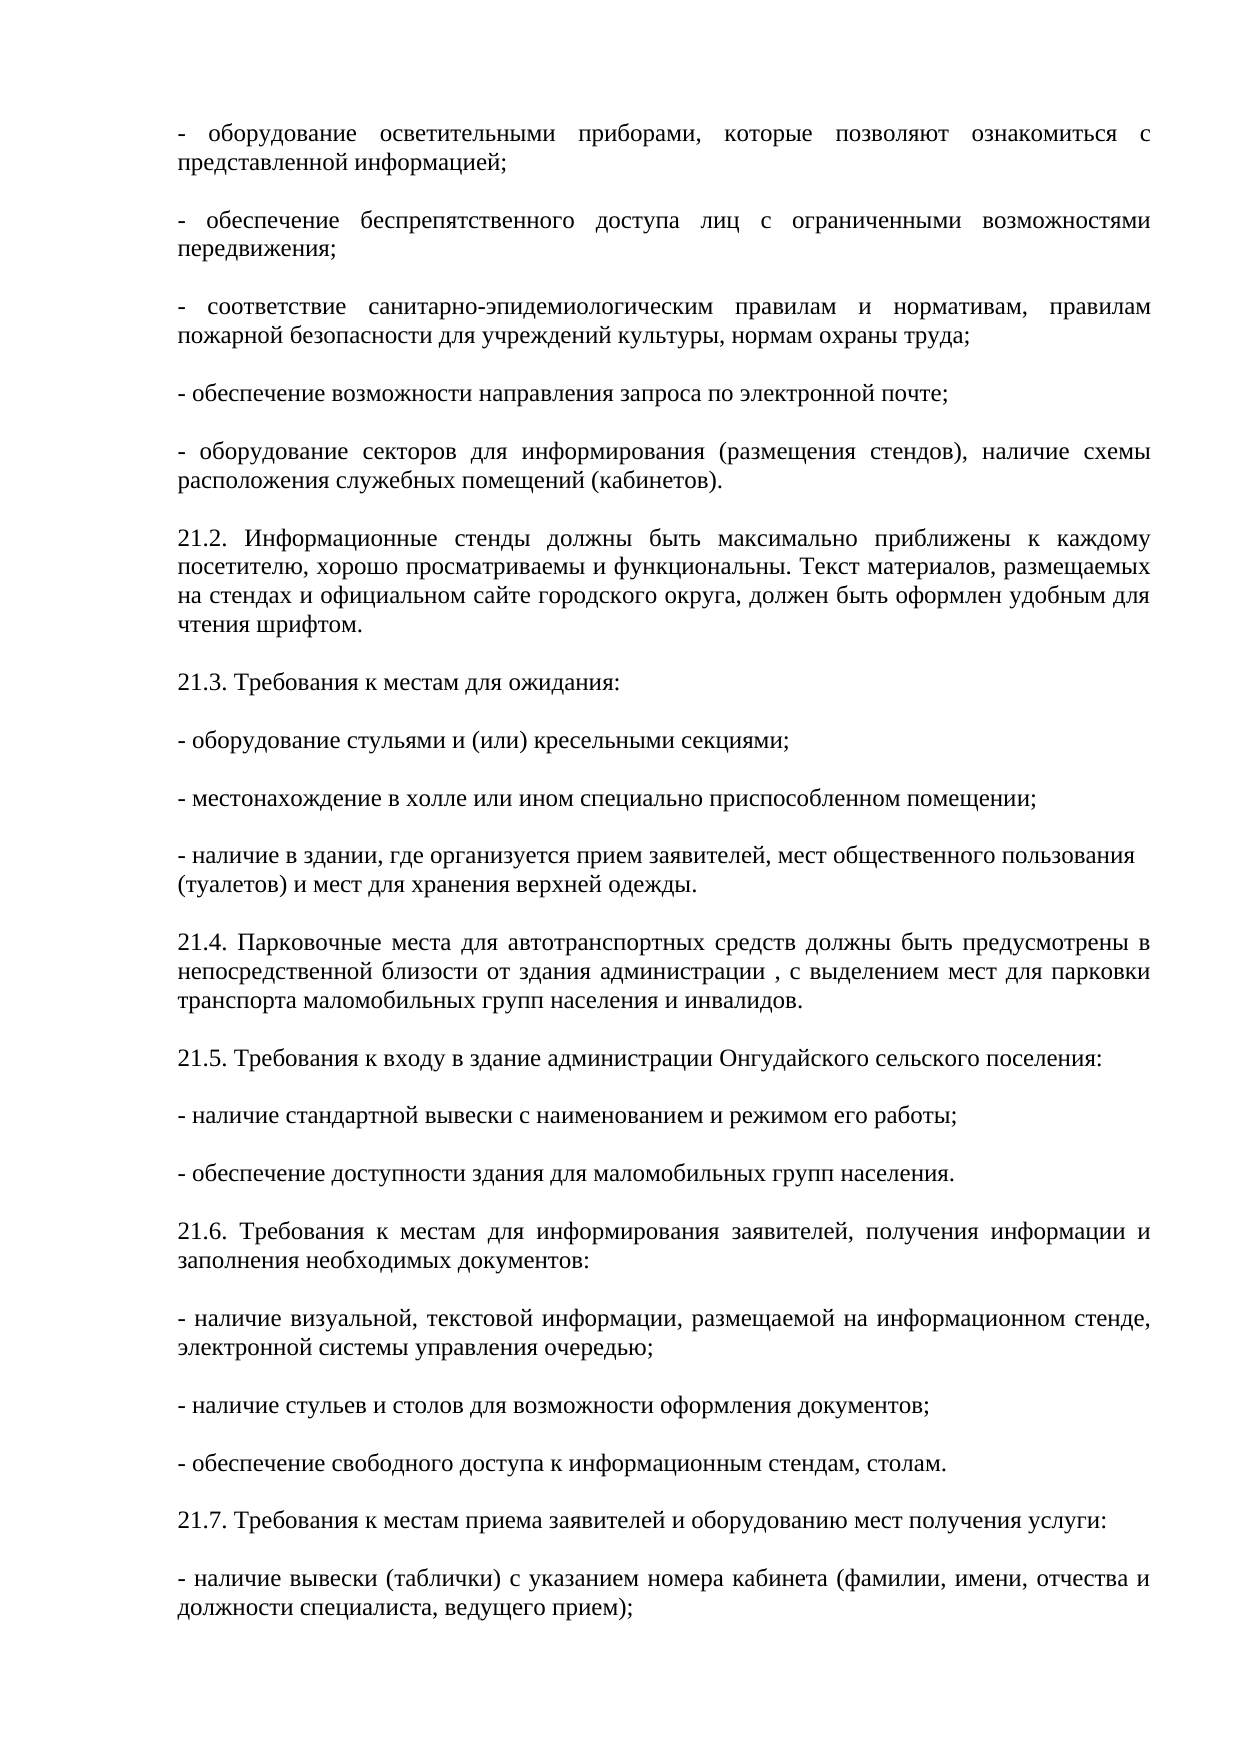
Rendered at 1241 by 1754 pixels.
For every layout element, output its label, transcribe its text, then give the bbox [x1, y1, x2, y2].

text - оборудование секторов для информирования (размещения стендов), наличие схемы расположения служебных помещений (кабинетов). [177, 436, 1152, 493]
text - местонахождение в холле или ином специально приспособленном помещении; [177, 783, 1152, 811]
text - соответствие санитарно-эпидемиологическим правилам и нормативам, правилам пожарной безопасности для учреждений культуры, нормам охраны труда; [177, 291, 1152, 349]
text - наличие вывески (таблички) с указанием номера кабинета (фамилии, имени, отчества и должности специалиста, ведущего прием); [177, 1563, 1152, 1621]
text - обеспечение возможности направления запроса по электронной почте; [177, 378, 1152, 407]
text 21.5. Требования к входу в здание администрации Онгудайского сельского поселения: [177, 1043, 1152, 1071]
text 21.4. Парковочные места для автотранспортных средств должны быть предусмотрены в непосредственной близости от здания администрации , с выделением мест для парковки транспорта маломобильных групп населения и инвалидов. [177, 927, 1152, 1013]
text 21.3. Требования к местам для ожидания: [177, 667, 1152, 696]
text - оборудование стульями и (или) кресельными секциями; [177, 725, 1152, 753]
text - наличие визуальной, текстовой информации, размещаемой на информационном стенде, электронной системы управления очередью; [177, 1303, 1152, 1361]
text - обеспечение свободного доступа к информационным стендам, столам. [177, 1448, 1152, 1476]
text - обеспечение беспрепятственного доступа лиц с ограниченными возможностями передвижения; [177, 205, 1152, 262]
text - оборудование осветительными приборами, которые позволяют ознакомиться с представленной информацией; [177, 118, 1152, 176]
text - обеспечение доступности здания для маломобильных групп населения. [177, 1158, 1152, 1187]
text 21.6. Требования к местам для информирования заявителей, получения информации и заполнения необходимых документов: [177, 1216, 1152, 1274]
text - наличие стандартной вывески с наименованием и режимом его работы; [177, 1101, 1152, 1129]
text 21.2. Информационные стенды должны быть максимально приближены к каждому посетителю, хорошо просматриваемы и функциональны. Текст материалов, размещаемых на стендах и официальном сайте городского округа, должен быть оформлен удобным для чтения шрифтом. [177, 523, 1152, 638]
text - наличие в здании, где организуется прием заявителей, мест общественного пользования (туалетов) и мест для хранения верхней одежды. [177, 841, 1152, 898]
text 21.7. Требования к местам приема заявителей и оборудованию мест получения услуги: [177, 1506, 1152, 1534]
text - наличие стульев и столов для возможности оформления документов; [177, 1390, 1152, 1418]
